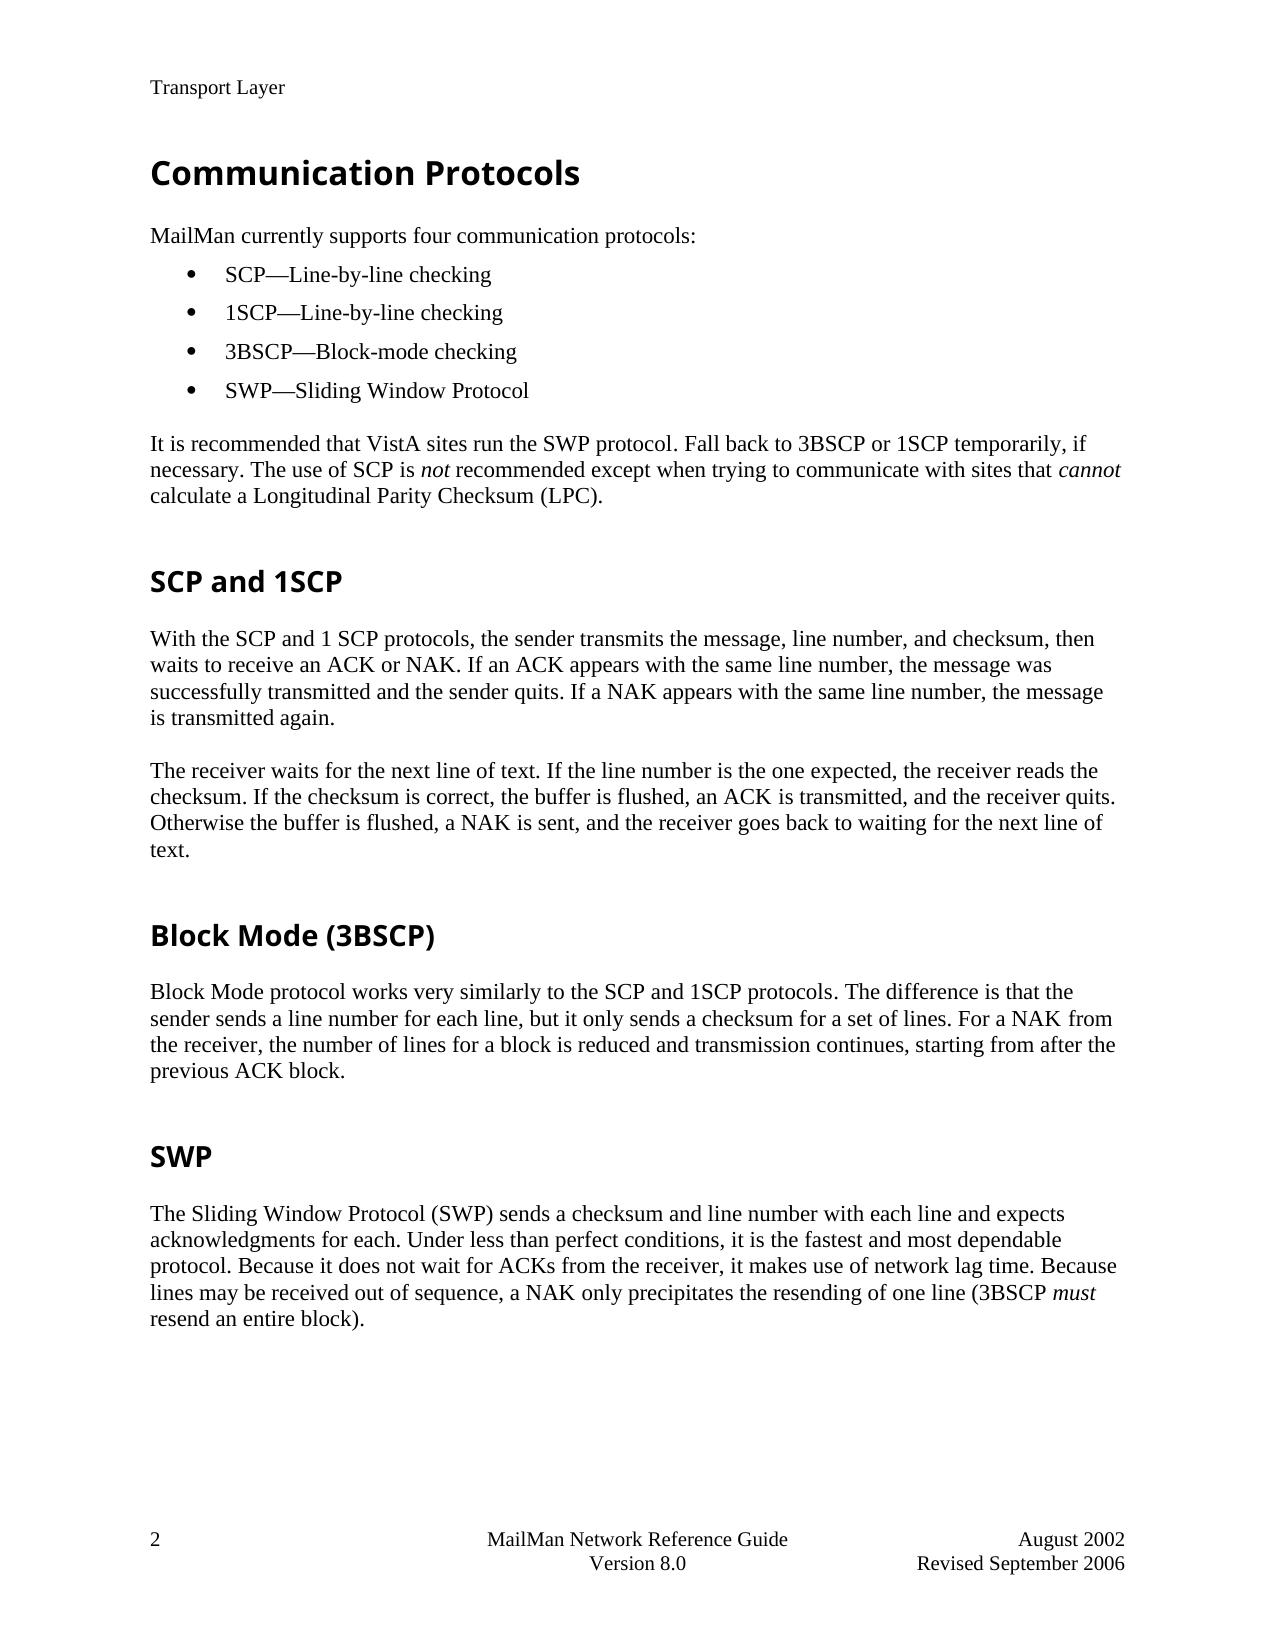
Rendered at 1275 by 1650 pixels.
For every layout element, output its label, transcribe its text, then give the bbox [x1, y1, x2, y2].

text The Sliding Window Protocol (SWP) sends a checksum and line number with each line and expects acknowledgments for each. Under less than perfect conditions, it is the fastest and most dependable protocol. Because it does not wait for ACKs from the receiver, it makes use of network lag time. Because lines may be received out of sequence, a NAK only precipitates the resending of one line (3BSCP must resend an entire block). [150, 1200, 1125, 1331]
subtitle Block Mode (3BSCP) [150, 915, 1125, 954]
subtitle and 1 [150, 562, 1125, 601]
text It is recommended that sites run the SWP protocol. Fall back to 3BSCP or 1 temporarily, if necessary. The use of is not recommended except when trying to communicate with sites that cannot calculate a Longitudinal Parity Checksum (LPC). [150, 430, 1125, 509]
subtitle Communication Protocols [150, 150, 1125, 195]
text With the and 1 protocols, the sender transmits the message, line number, and checksum, then waits to receive an ACK or NAK. If an ACK appears with the same line number, the message was successfully transmitted and the sender quits. If a NAK appears with the same line number, the message is transmitted again. [150, 625, 1125, 730]
list —Line-by-line checking [187, 261, 1125, 287]
text Block Mode protocol works very similarly to the and 1 protocols. The difference is that the sender sends a line number for each line, but it only sends a checksum for a set of lines. For a NAK from the receiver, the number of lines for a block is reduced and transmission continues, starting from after the previous ACK block. [150, 978, 1125, 1084]
text MailMan currently supports four communication protocols: [150, 222, 1125, 248]
list SWP—Sliding Window Protocol [187, 377, 1125, 403]
text The receiver waits for the next line of text. If the line number is the one expected, the receiver reads the checksum. If the checksum is correct, the buffer is flushed, an ACK is transmitted, and the receiver quits. Otherwise the buffer is flushed, a NAK is sent, and the receiver goes back to waiting for the next line of text. [150, 757, 1125, 862]
list 1—Line-by-line checking [187, 299, 1125, 326]
list 3BSCP—Block-mode checking [187, 338, 1125, 365]
subtitle SWP [150, 1136, 1125, 1176]
